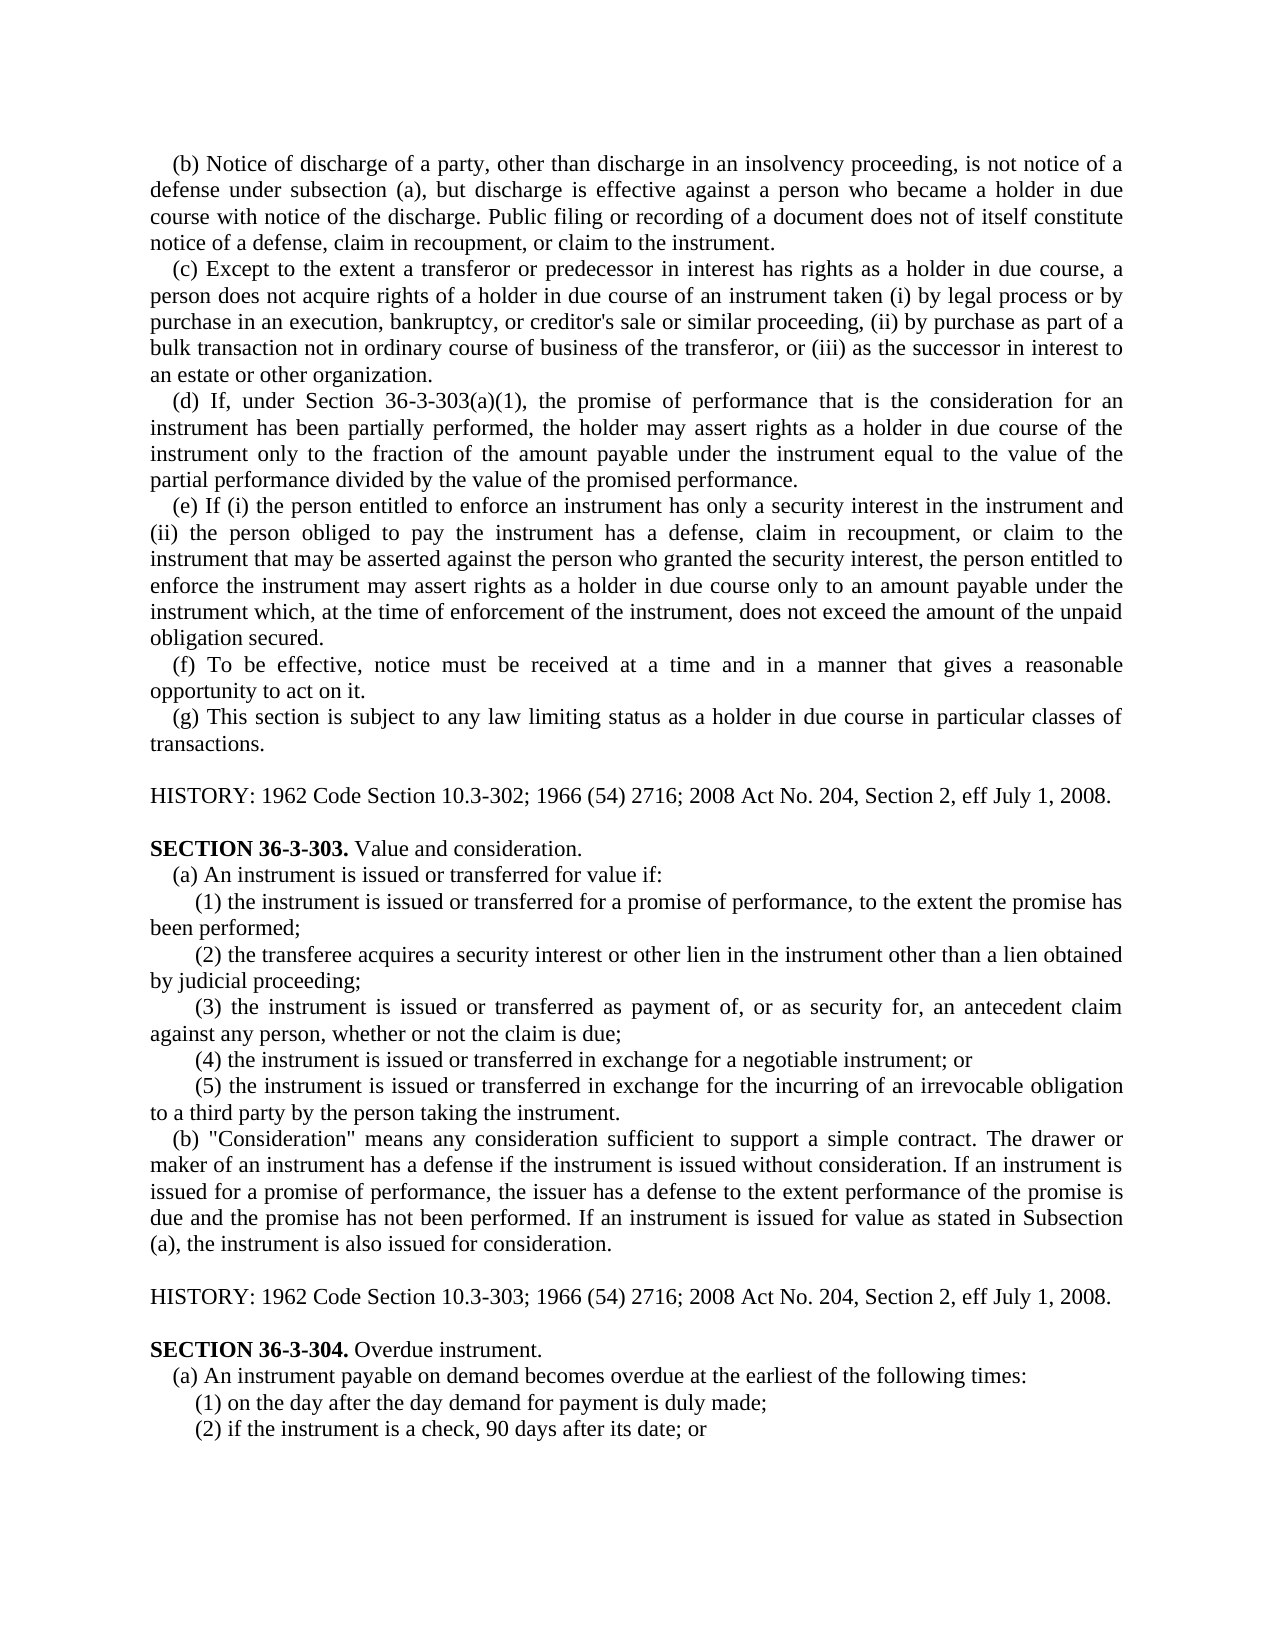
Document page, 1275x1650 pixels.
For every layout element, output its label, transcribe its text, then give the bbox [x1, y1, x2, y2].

text (2) if the instrument is a check, 90 days after its date; or [150, 1415, 1125, 1441]
text (5) the instrument is issued or transferred in exchange for the incurring of an irrevocable obligation to a third party by the person taking the instrument. [150, 1072, 1125, 1125]
text (c) Except to the extent a transferor or predecessor in interest has rights as a holder in due course, a person does not acquire rights of a holder in due course of an instrument taken (i) by legal process or by purchase in an execution, bankruptcy, or creditor's sale or similar proceeding, (ii) by purchase as part of a bulk transaction not in ordinary course of business of the transferor, or (iii) as the successor in interest to an estate or other organization. [150, 255, 1125, 387]
text (a) An instrument is issued or transferred for value if: [150, 862, 1125, 888]
text SECTION 36-3-303. Value and consideration. [150, 835, 1125, 862]
text (1) the instrument is issued or transferred for a promise of performance, to the extent the promise has been performed; [150, 888, 1125, 941]
text (d) If, under Section 36-3-303(a)(1), the promise of performance that is the consideration for an instrument has been partially performed, the holder may assert rights as a holder in due course of the instrument only to the fraction of the amount payable under the instrument equal to the value of the partial performance divided by the value of the promised performance. [150, 387, 1125, 493]
text HISTORY: 1962 Code Section 10.3-302; 1966 (54) 2716; 2008 Act No. 204, Section 2, eff July 1, 2008. [150, 782, 1125, 809]
text (1) on the day after the day demand for payment is duly made; [150, 1389, 1125, 1415]
text (a) An instrument payable on demand becomes overdue at the earliest of the following times: [150, 1362, 1125, 1389]
text HISTORY: 1962 Code Section 10.3-303; 1966 (54) 2716; 2008 Act No. 204, Section 2, eff July 1, 2008. [150, 1283, 1125, 1309]
text (g) This section is subject to any law limiting status as a holder in due course in particular classes of transactions. [150, 703, 1125, 756]
text (b) Notice of discharge of a party, other than discharge in an insolvency proceeding, is not notice of a defense under subsection (a), but discharge is effective against a person who became a holder in due course with notice of the discharge. Public filing or recording of a document does not of itself constitute notice of a defense, claim in recoupment, or claim to the instrument. [150, 150, 1125, 255]
text SECTION 36-3-304. Overdue instrument. [150, 1336, 1125, 1362]
text (2) the transferee acquires a security interest or other lien in the instrument other than a lien obtained by judicial proceeding; [150, 941, 1125, 993]
text (b) "Consideration" means any consideration sufficient to support a simple contract. The drawer or maker of an instrument has a defense if the instrument is issued without consideration. If an instrument is issued for a promise of performance, the issuer has a defense to the extent performance of the promise is due and the promise has not been performed. If an instrument is issued for value as stated in Subsection (a), the instrument is also issued for consideration. [150, 1125, 1125, 1257]
text (e) If (i) the person entitled to enforce an instrument has only a security interest in the instrument and (ii) the person obliged to pay the instrument has a defense, claim in recoupment, or claim to the instrument that may be asserted against the person who granted the security interest, the person entitled to enforce the instrument may assert rights as a holder in due course only to an amount payable under the instrument which, at the time of enforcement of the instrument, does not exceed the amount of the unpaid obligation secured. [150, 493, 1125, 651]
text (3) the instrument is issued or transferred as payment of, or as security for, an antecedent claim against any person, whether or not the claim is due; [150, 993, 1125, 1046]
text (f) To be effective, notice must be received at a time and in a manner that gives a reasonable opportunity to act on it. [150, 651, 1125, 703]
text (4) the instrument is issued or transferred in exchange for a negotiable instrument; or [150, 1046, 1125, 1072]
